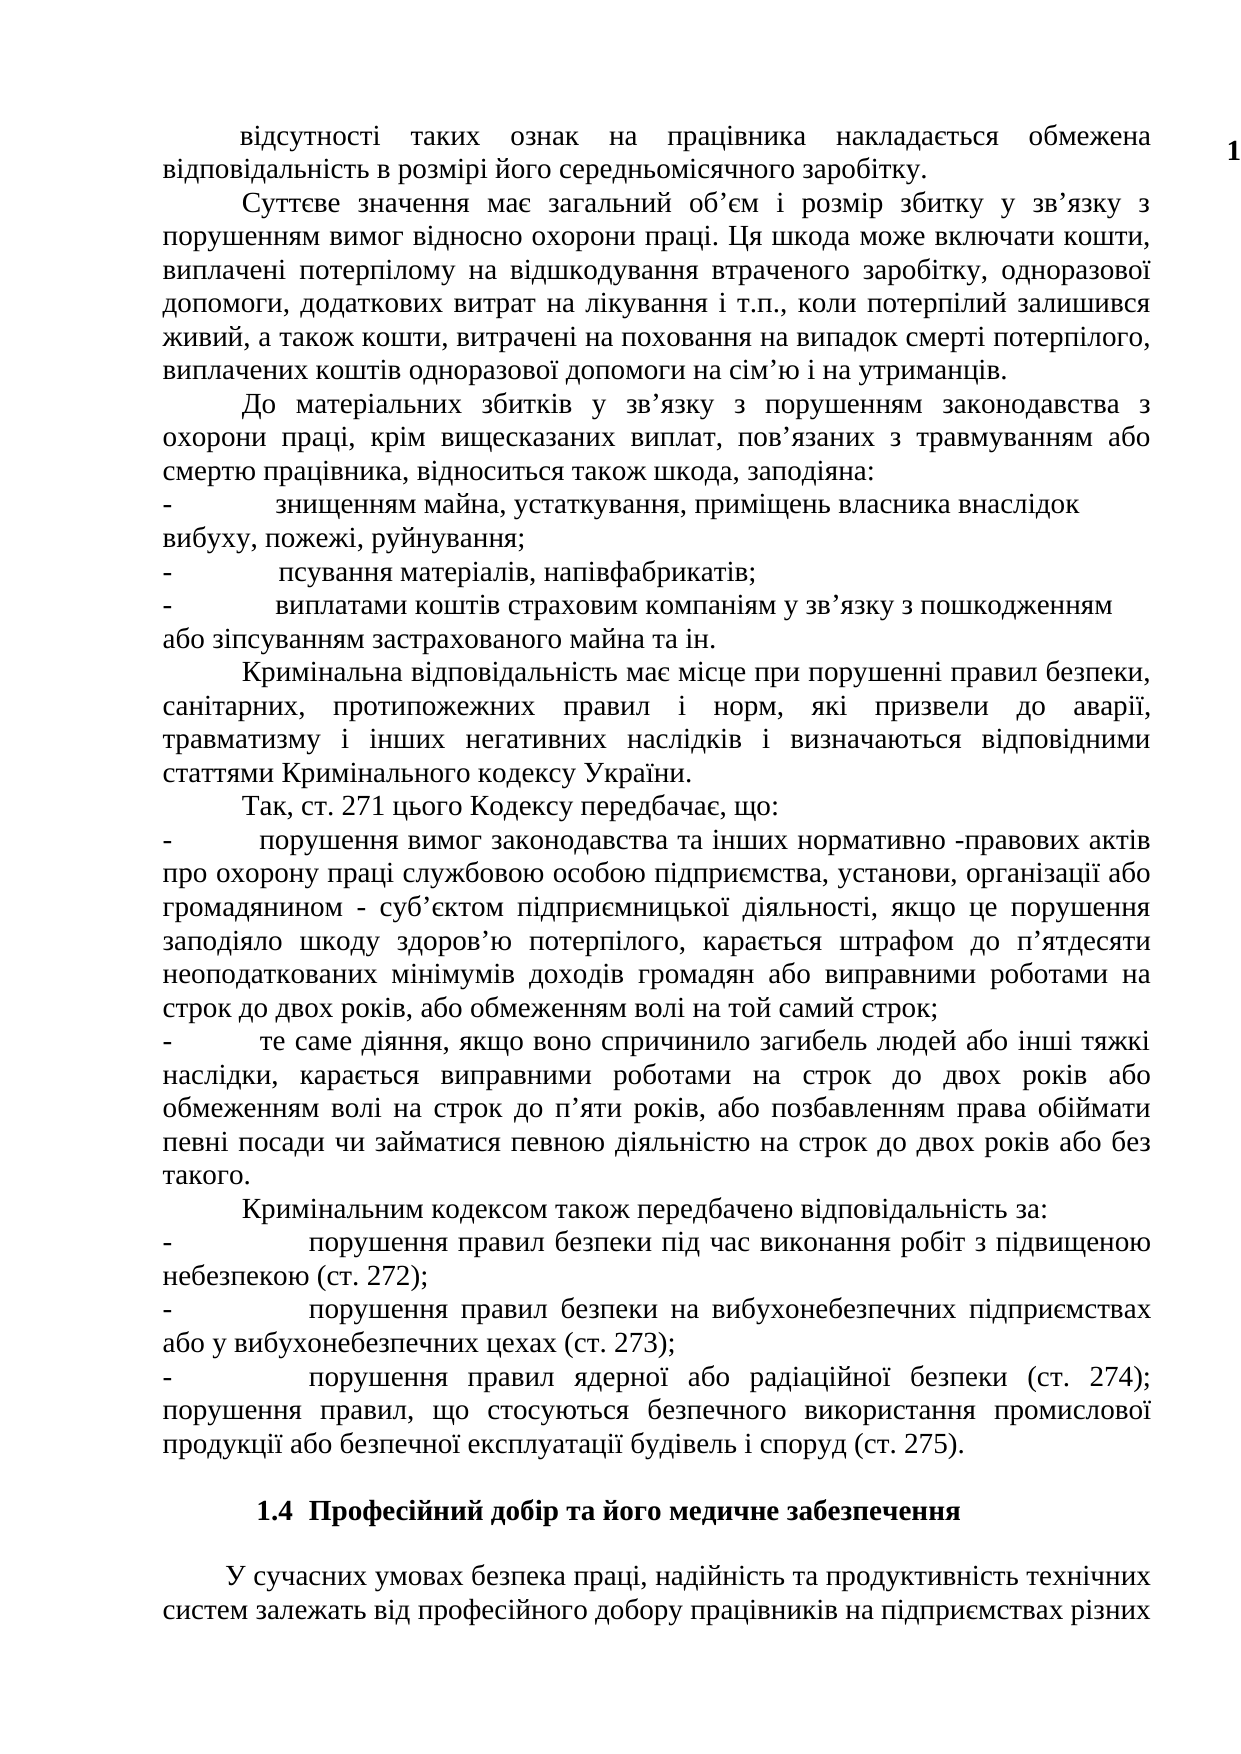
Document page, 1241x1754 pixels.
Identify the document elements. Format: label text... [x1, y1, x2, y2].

list порушення правил безпеки на вибухонебезпечних підприємствах або у вибухонебезпечних цехах (ст. 273); [162, 1292, 1152, 1359]
list порушення правил ядерної або радіаційної безпеки (ст. 274); порушення правил, що стосуються безпечного використання промислової продукції або безпечної експлуатації будівель і споруд (ст. 275). [162, 1359, 1152, 1460]
list псування матеріалів, напівфабрикатів; [162, 554, 1152, 588]
text Кримінальна відповідальність має місце при порушенні правил безпеки, санітарних, протипожежних правил і норм, які призвели до аварії, травматизму і інших негативних наслідків і визначаються відповідними статтями Кримінального кодексу України. [162, 655, 1152, 789]
text До матеріальних збитків у зв’язку з порушенням законодавства з охорони праці, крім вищесказаних виплат, пов’язаних з травмуванням або смертю працівника, відноситься також шкода, заподіяна: [162, 386, 1152, 487]
list Професійний добір та його медичне забезпечення [162, 1494, 1152, 1526]
text Суттєве значення має загальний об’єм і розмір збитку у зв’язку з порушенням вимог відносно охорони праці. Ця шкода може включати кошти, виплачені потерпілому на відшкодування втраченого заробітку, одноразової допомоги, додаткових витрат на лікування і т.п., коли потерпілий залишився живий, а також кошти, витрачені на поховання на випадок смерті потерпілого, виплачених коштів одноразової допомоги на сім’ю і на утриманців. [162, 185, 1152, 386]
list виплатами коштів страховим компаніям у зв’язку з пошкодженням або зіпсуванням застрахованого майна та ін. [162, 588, 1152, 655]
text Так, ст. 271 цього Кодексу передбачає, що: [162, 789, 1152, 822]
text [162, 1559, 1152, 1626]
list те саме діяння, якщо воно спричинило загибель людей або інші тяжкі наслідки, карається виправними роботами на строк до двох років або обмеженням волі на строк до п’яти років, або позбавленням права обіймати певні посади чи займатися певною діяльністю на строк до двох років або без такого. [162, 1024, 1152, 1191]
list знищенням майна, устаткування, приміщень власника внаслідок вибуху, пожежі, руйнування; [162, 487, 1152, 554]
text Кримінальним кодексом також передбачено відповідальність за: [162, 1191, 1152, 1225]
list порушення правил безпеки під час виконання робіт з підвищеною небезпекою (ст. 272); [162, 1225, 1152, 1292]
list порушення вимог законодавства та інших нормативно -правових актів про охорону праці службовою особою підприємства, установи, організації або громадянином - суб’єктом підприємницької діяльності, якщо це порушення заподіяло шкоду здоров’ю потерпілого, карається штрафом до п’ятдесяти неоподаткованих мінімумів доходів громадян або виправними роботами на строк до двох років, або обмеженням волі на той самий строк; [162, 822, 1152, 1024]
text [162, 118, 1152, 185]
